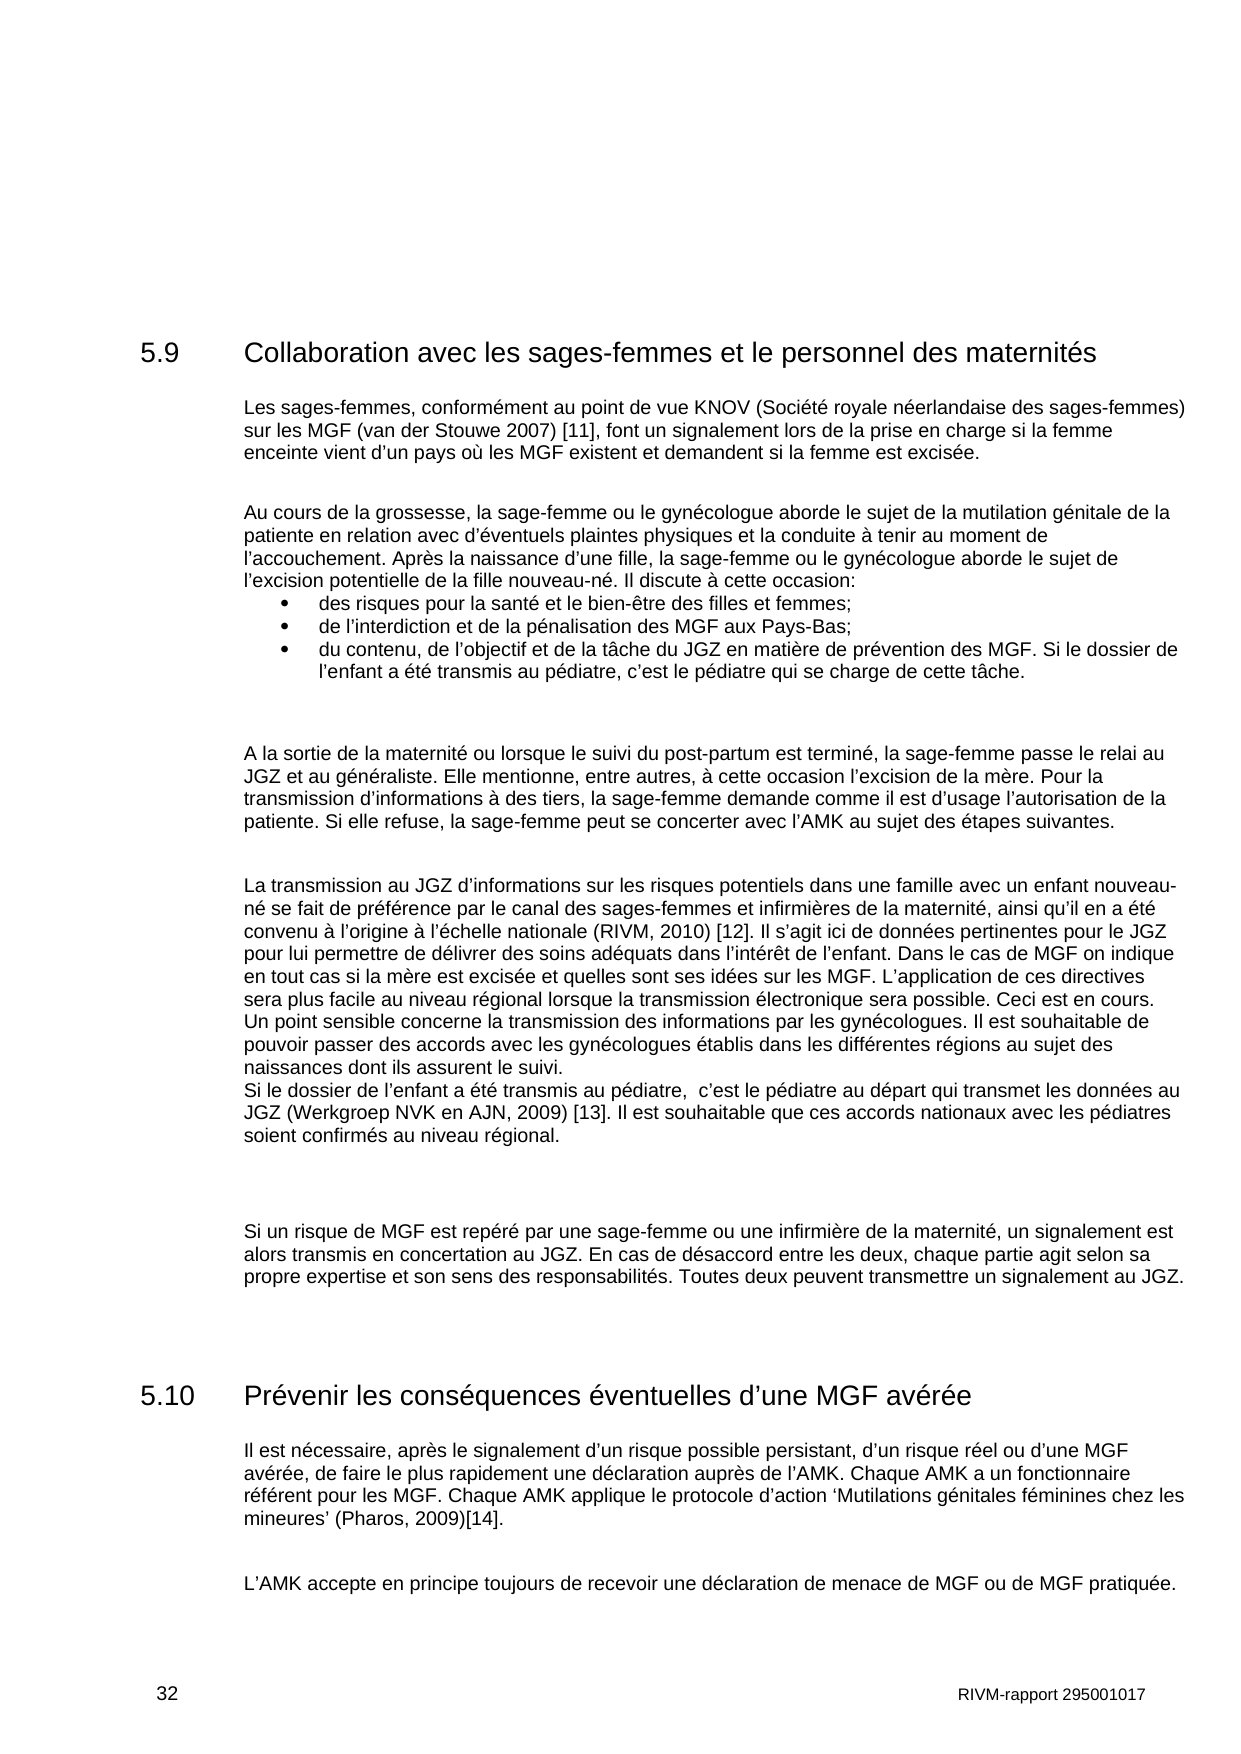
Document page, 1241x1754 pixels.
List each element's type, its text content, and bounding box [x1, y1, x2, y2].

text RIVM-rapport 295001017 [958, 1684, 1231, 1703]
text Si un risque de MGF est repéré par une sage-femme ou une infirmière de la maternité, un signalement est alors transmis en concertation au JGZ. En cas de désaccord entre les deux, chaque partie agit selon sa propre expertise et son sens des responsabilités. Toutes deux peuvent transmettre un signalement au JGZ. [243, 1220, 1188, 1288]
text A la sortie de la maternité ou lorsque le suivi du post-partum est terminé, la sage-femme passe le relai au JGZ et au généraliste. Elle mentionne, entre autres, à cette occasion l’excision de la mère. Pour la transmission d’informations à des tiers, la sage-femme demande comme il est d’usage l’autorisation de la patiente. Si elle refuse, la sage-femme peut se concerter avec l’AMK au sujet des étapes suivantes. [243, 742, 1188, 833]
list de l’interdiction et de la pénalisation des MGF aux Pays-Bas; [281, 614, 1188, 637]
list du contenu, de l’objectif et de la tâche du JGZ en matière de prévention des MGF. Si le dossier de l’enfant a été transmis au pédiatre, c’est le pédiatre qui se charge de cette tâche. [281, 637, 1188, 683]
text Les sages-femmes, conformément au point de vue KNOV (Société royale néerlandaise des sages-femmes) sur les MGF (van der Stouwe 2007) [11], font un signalement lors de la prise en charge si la femme enceinte vient d’un pays où les MGF existent et demandent si la femme est excisée. [243, 396, 1188, 464]
text Collaboration avec les sages-femmes et le personnel des maternités [243, 336, 1188, 368]
text 5.10 [140, 1379, 243, 1411]
text 32 [156, 1682, 253, 1705]
list des risques pour la santé et le bien-être des filles et femmes; [281, 592, 1188, 614]
text Si le dossier de l’enfant a été transmis au pédiatre, c’est le pédiatre au départ qui transmet les données au JGZ (Werkgroep NVK en AJN, 2009) [13]. Il est souhaitable que ces accords nationaux avec les pédiatres soient confirmés au niveau régional. [243, 1078, 1188, 1147]
text La transmission au JGZ d’informations sur les risques potentiels dans une famille avec un enfant nouveau-né se fait de préférence par le canal des sages-femmes et infirmières de la maternité, ainsi qu’il en a été convenu à l’origine à l’échelle nationale (RIVM, 2010) [12]. Il s’agit ici de données pertinentes pour le JGZ pour lui permettre de délivrer des soins adéquats dans l’intérêt de l’enfant. Dans le cas de MGF on indique en tout cas si la mère est excisée et quelles sont ses idées sur les MGF. L’application de ces directives sera plus facile au niveau régional lorsque la transmission électronique sera possible. Ceci est en cours. [243, 874, 1188, 1010]
text Au cours de la grossesse, la sage-femme ou le gynécologue aborde le sujet de la mutilation génitale de la patiente en relation avec d’éventuels plaintes physiques et la conduite à tenir au moment de l’accouchement. Après la naissance d’une fille, la sage-femme ou le gynécologue aborde le sujet de l’excision potentielle de la fille nouveau-né. Il discute à cette occasion: [243, 501, 1188, 592]
text 5.9 [140, 336, 243, 368]
text Il est nécessaire, après le signalement d’un risque possible persistant, d’un risque réel ou d’une MGF avérée, de faire le plus rapidement une déclaration auprès de l’AMK. Chaque AMK a un fonctionnaire référent pour les MGF. Chaque AMK applique le protocole d’action ‘Mutilations génitales féminines chez les mineures’ (Pharos, 2009)[14]. [243, 1439, 1188, 1530]
text Prévenir les conséquences éventuelles d’une MGF avérée [243, 1379, 1188, 1412]
text Un point sensible concerne la transmission des informations par les gynécologues. Il est souhaitable de pouvoir passer des accords avec les gynécologues établis dans les différentes régions au sujet des naissances dont ils assurent le suivi. [243, 1010, 1188, 1078]
text L’AMK accepte en principe toujours de recevoir une déclaration de menace de MGF ou de MGF pratiquée. [243, 1572, 1188, 1594]
